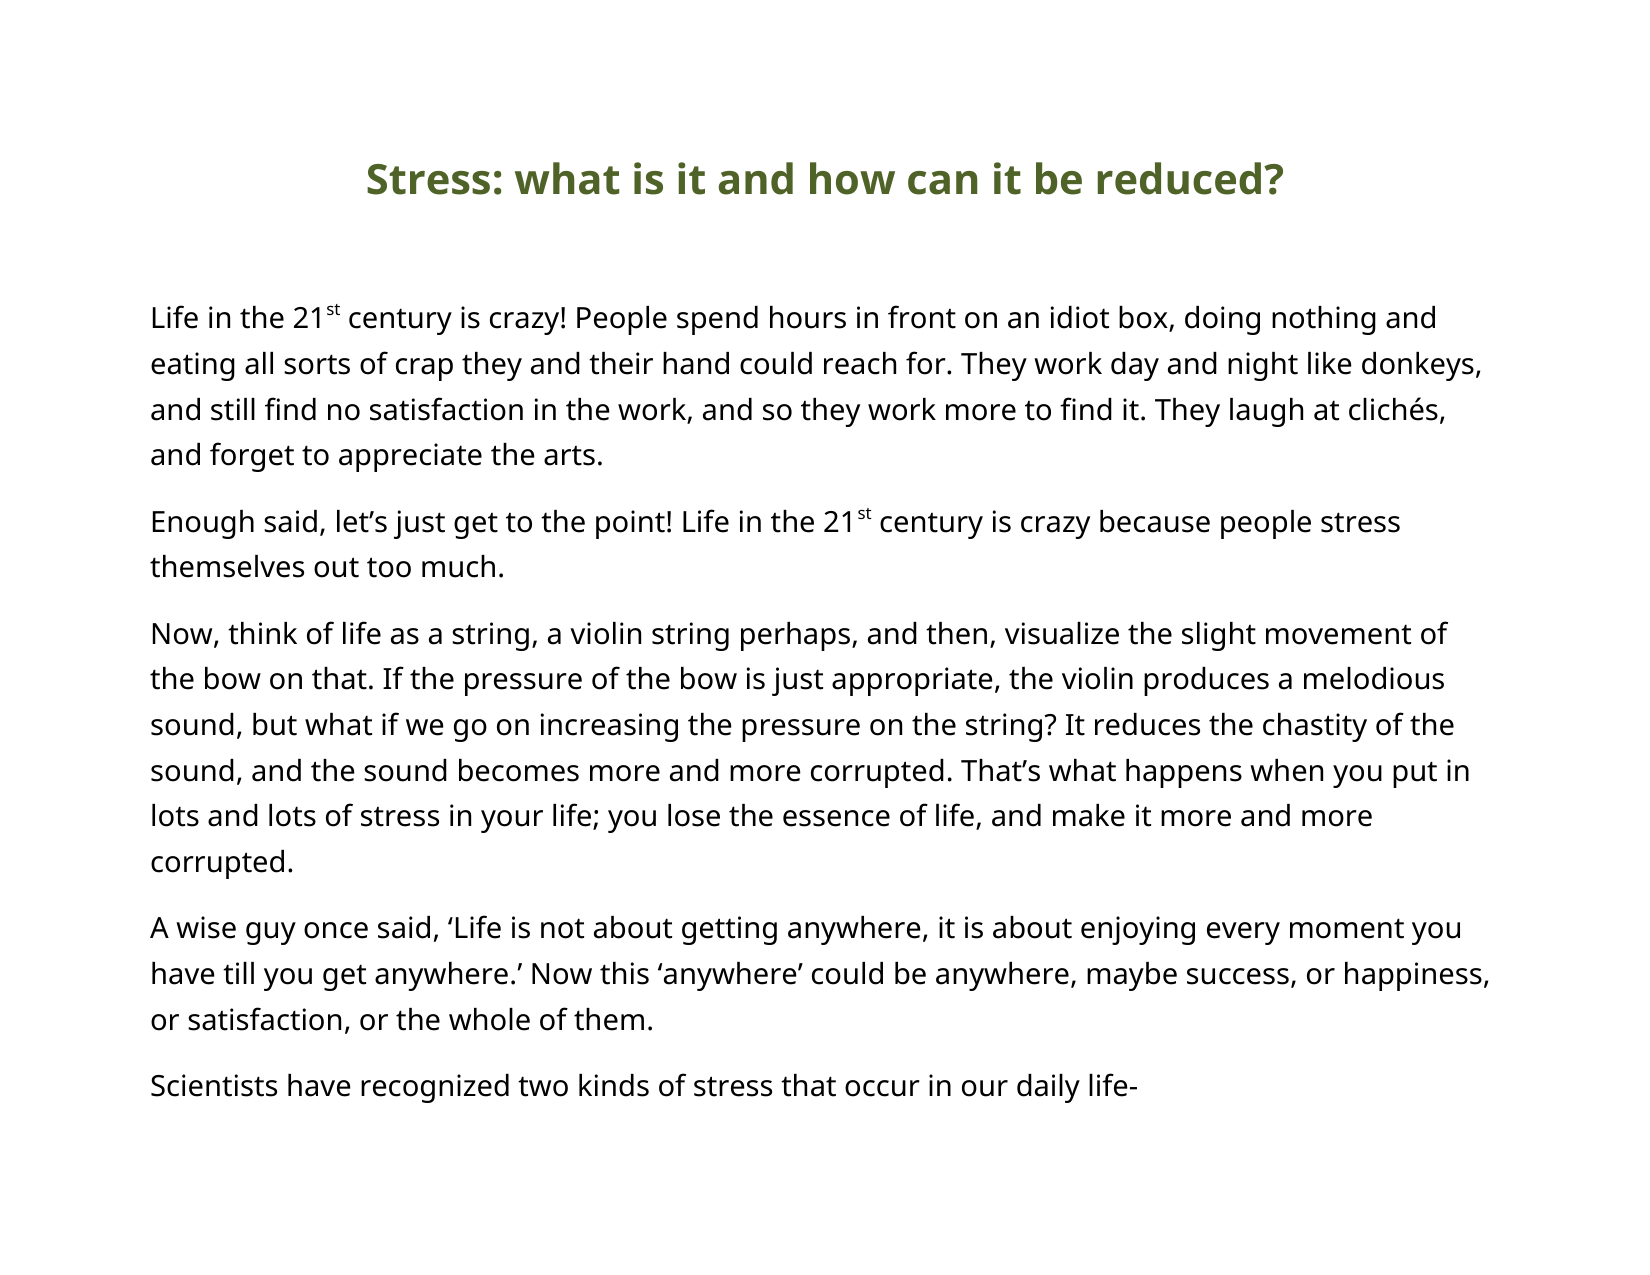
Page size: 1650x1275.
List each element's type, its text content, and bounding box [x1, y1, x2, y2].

text Stress: what is it and how can it be reduced? [150, 150, 1500, 207]
text Enough said, let’s just get to the point! Life in the 21st century is crazy because people stress themselves out too much. [150, 501, 1500, 586]
text A wise guy once said, ‘Life is not about getting anywhere, it is about enjoying every moment you have till you get anywhere.’ Now this ‘anywhere’ could be anywhere, maybe success, or happiness, or satisfaction, or the whole of them. [150, 908, 1500, 1039]
text Now, think of life as a string, a violin string perhaps, and then, visualize the slight movement of the bow on that. If the pressure of the bow is just appropriate, the violin produces a melodious sound, but what if we go on increasing the pressure on the string? It reduces the chastity of the sound, and the sound becomes more and more corrupted. That’s what happens when you put in lots and lots of stress in your life; you lose the essence of life, and make it more and more corrupted. [150, 613, 1500, 881]
text Scientists have recognized two kinds of stress that occur in our daily life- [150, 1066, 1500, 1105]
text Life in the 21st century is crazy! People spend hours in front on an idiot box, doing nothing and eating all sorts of crap they and their hand could reach for. They work day and night like donkeys, and still find no satisfaction in the work, and so they work more to find it. They laugh at clichés, and forget to appreciate the arts. [150, 298, 1500, 474]
